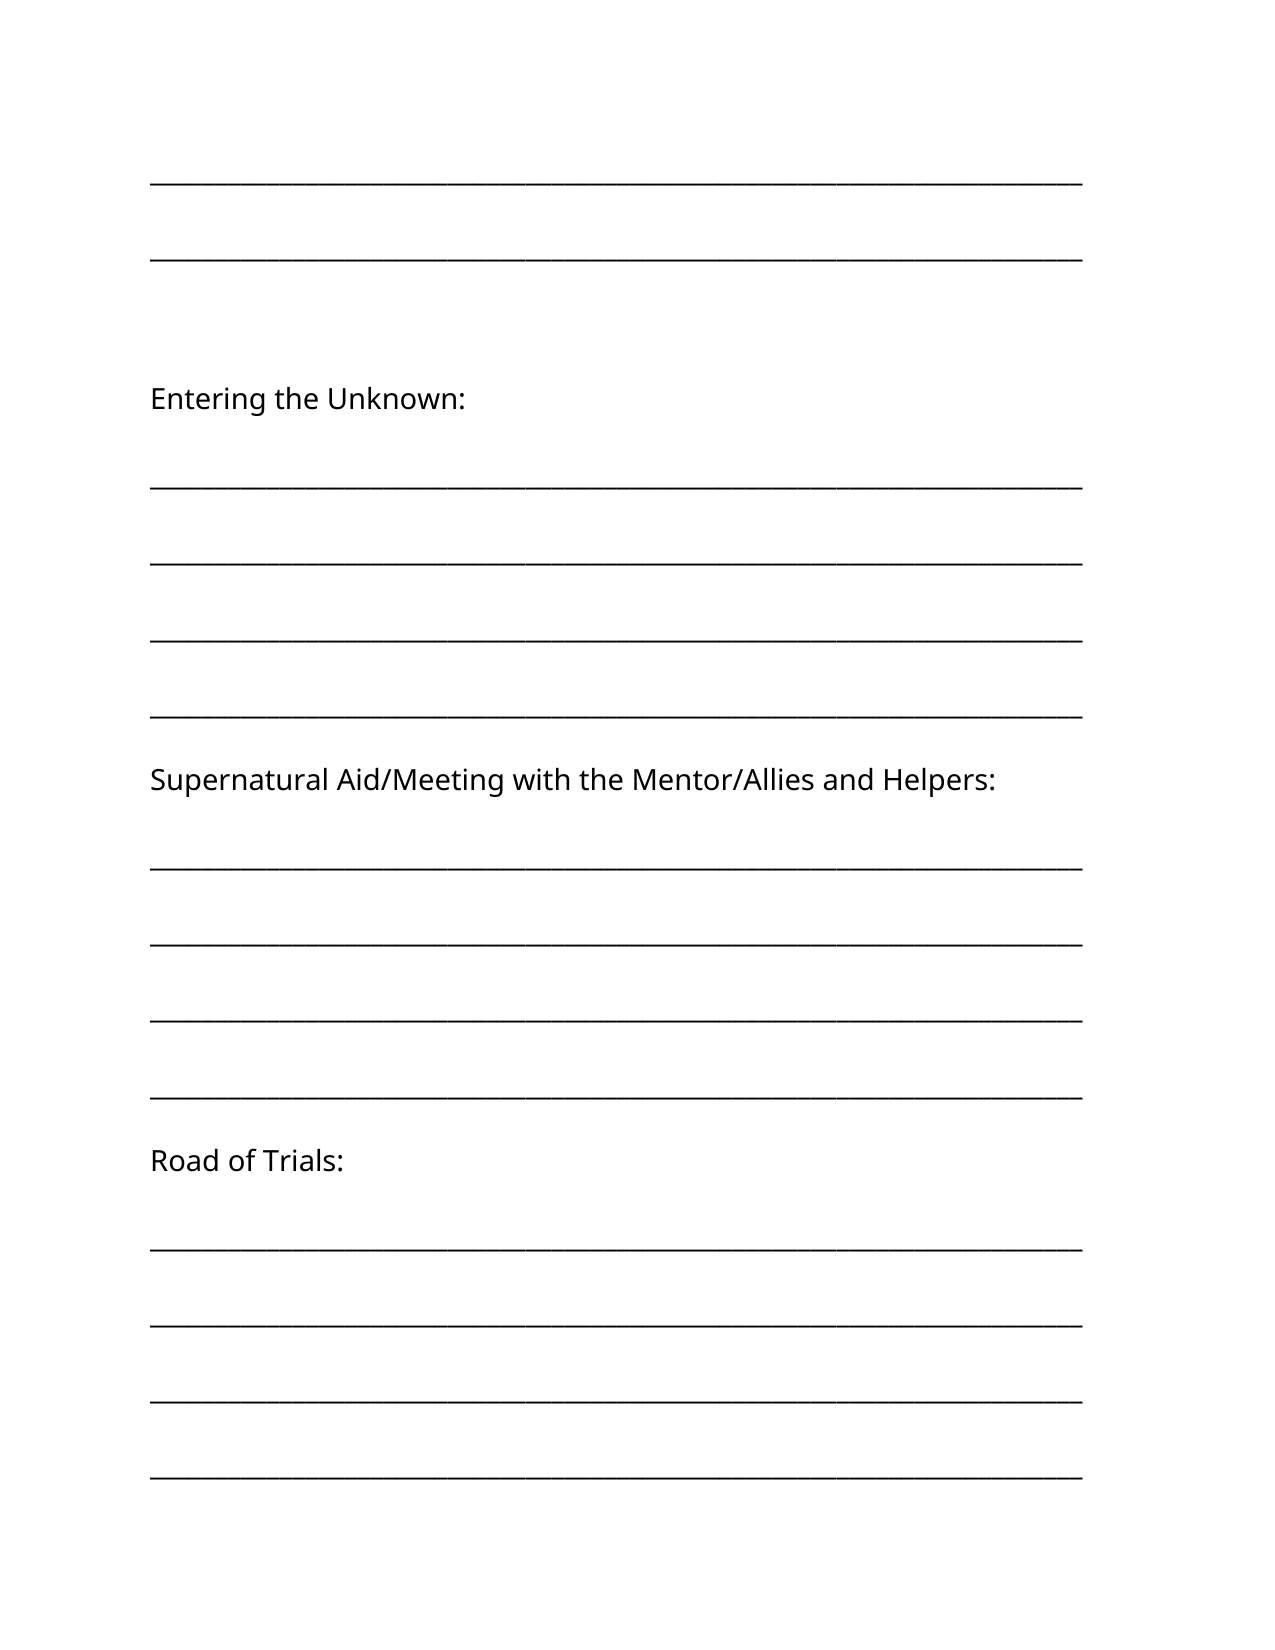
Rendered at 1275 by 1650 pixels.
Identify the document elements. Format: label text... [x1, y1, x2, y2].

text Entering the Unknown: [150, 378, 1125, 418]
text ________________________________________________________________________ [150, 988, 1125, 1027]
text Road of Trials: [150, 1140, 1125, 1179]
text ________________________________________________________________________ [150, 607, 1125, 647]
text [150, 226, 1125, 266]
text ________________________________________________________________________ [150, 1064, 1125, 1103]
text ________________________________________________________________________ [150, 1216, 1125, 1256]
text ________________________________________________________________________ [150, 835, 1125, 875]
text ________________________________________________________________________ [150, 531, 1125, 570]
text ________________________________________________________________________ [150, 683, 1125, 723]
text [150, 1368, 1125, 1408]
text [150, 1292, 1125, 1332]
text ________________________________________________________________________ [150, 911, 1125, 951]
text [150, 1444, 1125, 1484]
text Supernatural Aid/Meeting with the Mentor/Allies and Helpers: [150, 759, 1125, 799]
text ________________________________________________________________________ [150, 454, 1125, 494]
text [150, 150, 1125, 190]
